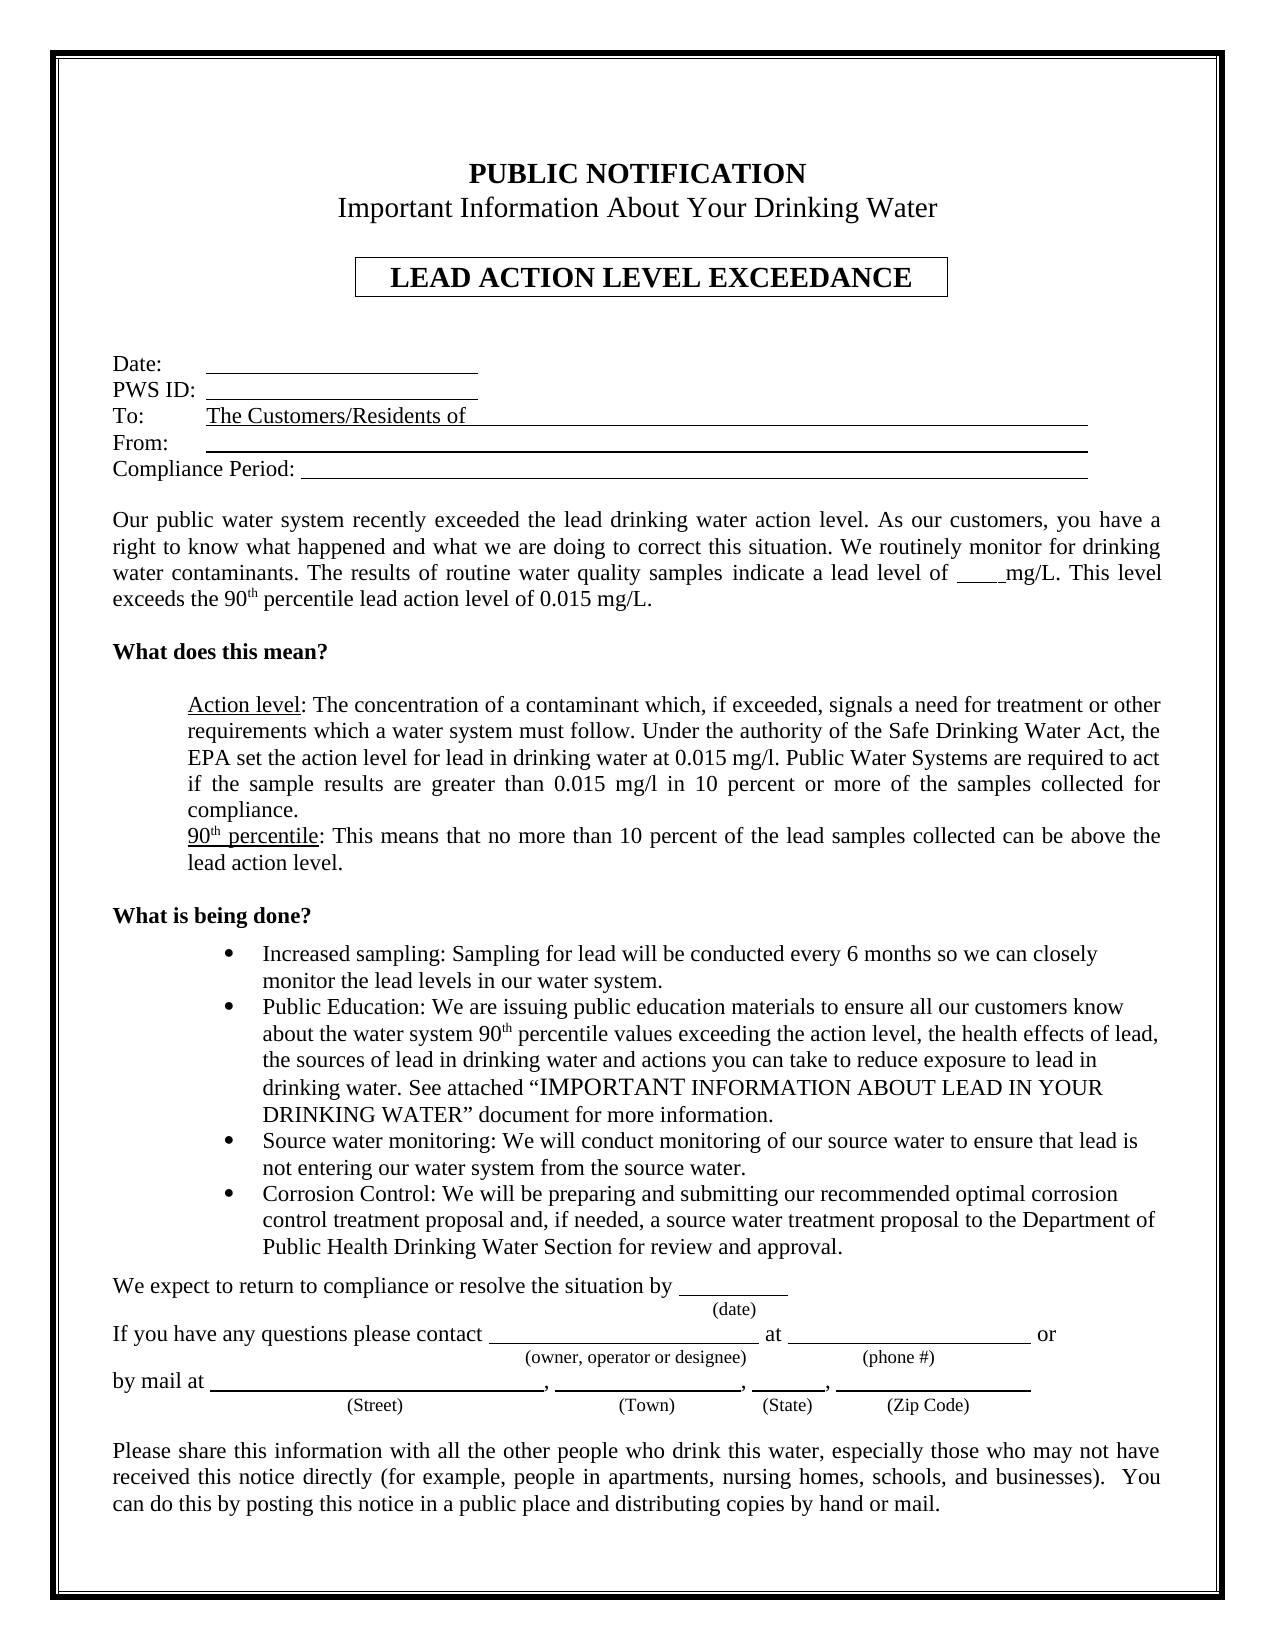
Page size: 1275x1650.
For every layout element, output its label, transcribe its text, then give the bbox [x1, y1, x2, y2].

text by mail at , , , [112, 1367, 1162, 1394]
text Compliance Period: [112, 455, 1162, 481]
text What is being done? [112, 902, 1162, 928]
text We expect to return to compliance or resolve the situation by [112, 1272, 1162, 1298]
text If you have any questions please contact at or [112, 1319, 1162, 1346]
text Action level: The concentration of a contaminant which, if exceeded, signals a need for treatment or other requirements which a water system must follow. Under the authority of the Safe Drinking Water Act, the EPA set the action level for lead in drinking water at 0.015 mg/l. Public Water Systems are required to act if the sample results are greater than 0.015 mg/l in 10 percent or more of the samples collected for compliance. [112, 691, 1162, 823]
text From: [112, 429, 1162, 455]
list Public Education: We are issuing public education materials to ensure all our customers know about the water system 90th percentile values exceeding the action level, the health effects of lead, the sources of lead in drinking water and actions you can take to reduce exposure to lead in drinking water. See attached “IMPORTANT INFORMATION ABOUT LEAD IN YOUR DRINKING WATER” document for more information. [225, 993, 1162, 1127]
list Corrosion Control: We will be preparing and submitting our recommended optimal corrosion control treatment proposal and, if needed, a source water treatment proposal to the Department of Public Health Drinking Water Section for review and approval. [225, 1180, 1162, 1259]
text PWS ID: [112, 376, 1162, 402]
text (owner, operator or designee) (phone #) [525, 1346, 1162, 1367]
text (Street) (Town) (State) (Zip Code) [112, 1394, 1162, 1415]
text Please share this information with all the other people who drink this water, especially those who may not have received this notice directly (for example, people in apartments, nursing homes, schools, and businesses). You can do this by posting this notice in a public place and distributing copies by hand or mail. [112, 1437, 1162, 1516]
list Increased sampling: Sampling for lead will be conducted every 6 months so we can closely monitor the lead levels in our water system. [225, 941, 1162, 993]
text Our public water system recently exceeded the lead drinking water action level. As our customers, you have a right to know what happened and what we are doing to correct this situation. We routinely monitor for drinking water contaminants. The results of routine water quality samples indicate a lead level of mg/L. This level exceeds the 90th percentile lead action level of 0.015 mg/L. [112, 506, 1162, 612]
list Source water monitoring: We will conduct monitoring of our source water to ensure that lead is not entering our water system from the source water. [225, 1127, 1162, 1180]
text PUBLIC NOTIFICATION [112, 156, 1162, 190]
text Date: [112, 349, 1162, 376]
text 90th percentile: This means that no more than 10 percent of the lead samples collected can be above the lead action level. [112, 823, 1162, 875]
text Important Information About Your Drinking Water [112, 190, 1162, 223]
text LEAD ACTION LEVEL Exceedance [356, 258, 947, 296]
text What does this mean? [112, 638, 1162, 664]
text (date) [712, 1298, 1162, 1319]
text To: The Customers/Residents of [112, 402, 1162, 429]
